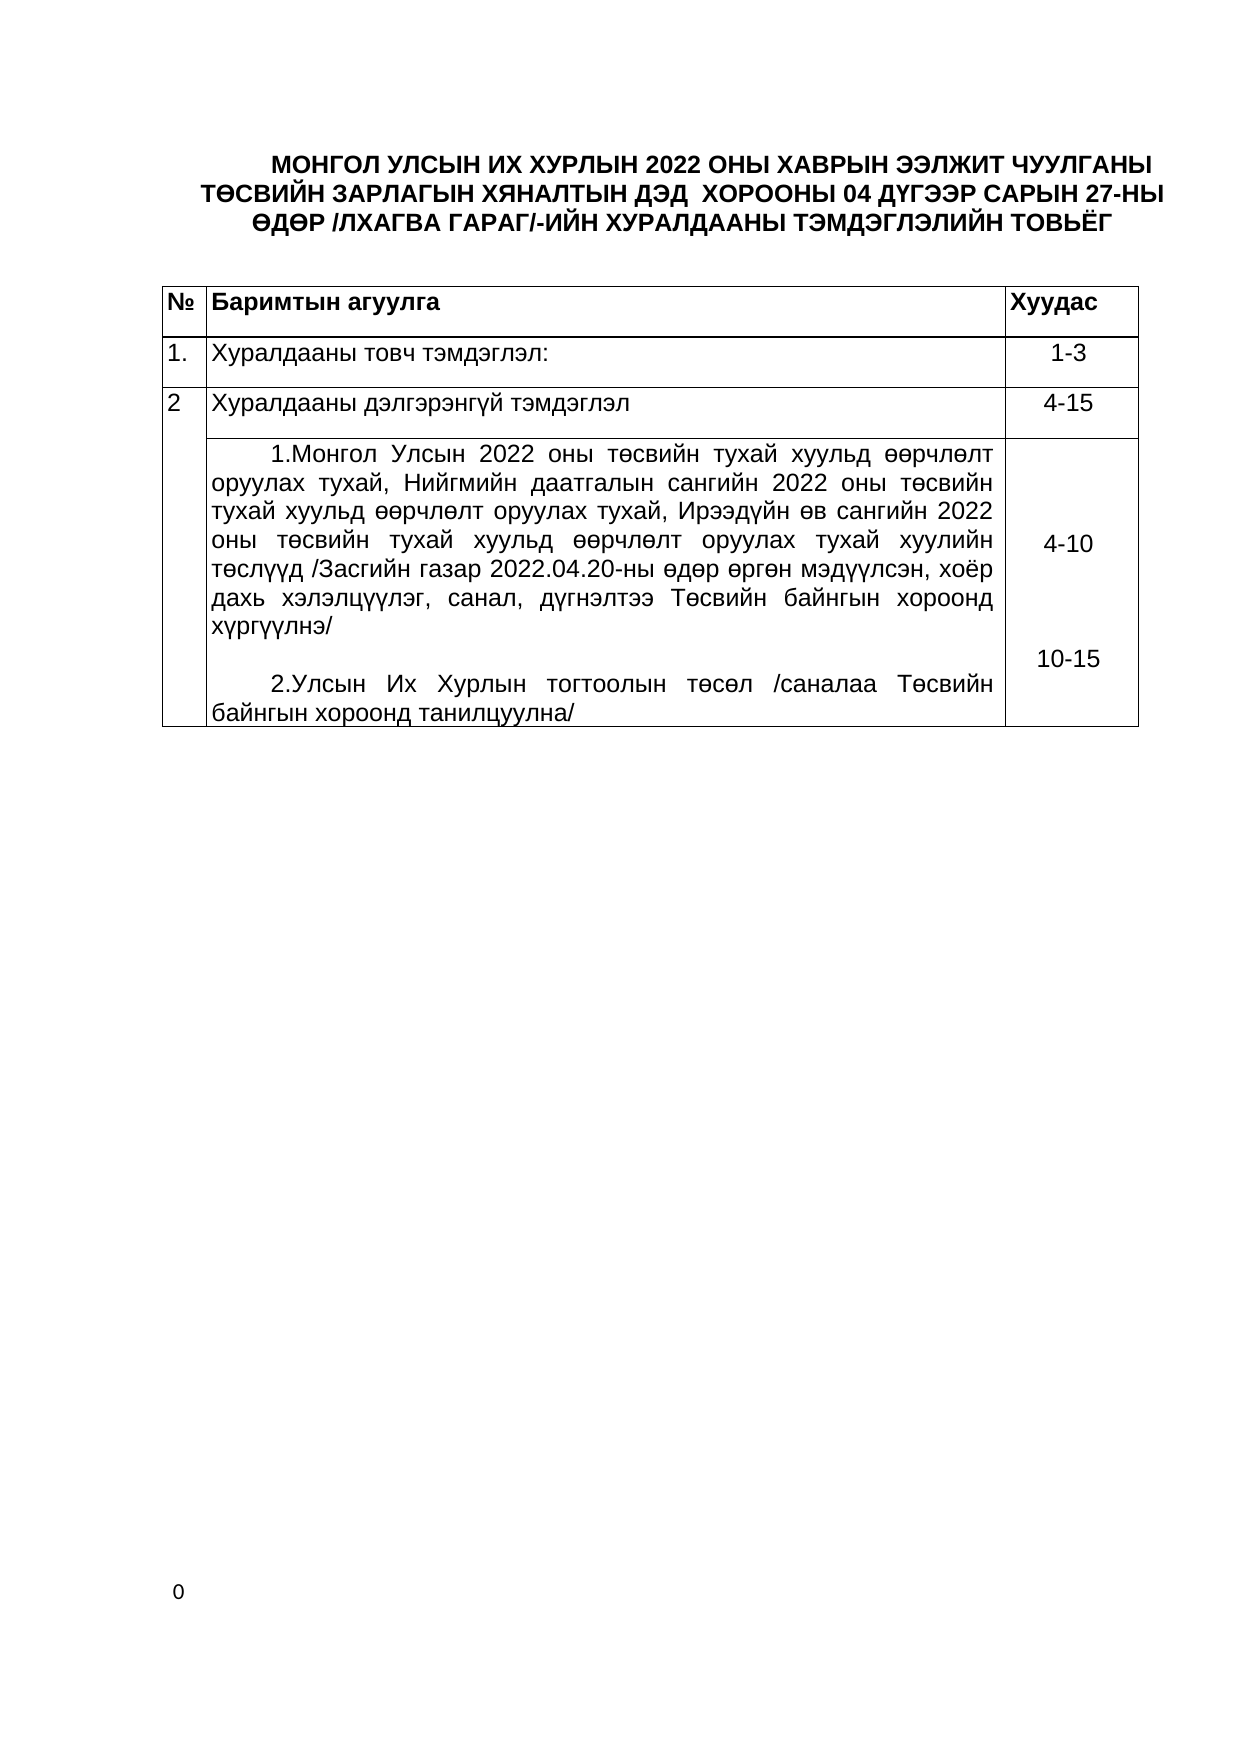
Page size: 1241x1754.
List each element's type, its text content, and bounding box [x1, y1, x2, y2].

table_cell [163, 438, 206, 726]
table_cell 4-15 [1006, 388, 1138, 438]
table_cell Хуралдааны дэлгэрэнгүй тэмдэглэл [207, 388, 1005, 438]
text МОНГОЛ УЛСЫН ИХ ХУРЛЫН 2022 ОНЫ ХАВРЫН ЭЭЛЖИТ ЧУУЛГАНЫ ТӨСВИЙН ЗАРЛАГЫН ХЯНАЛТЫН ДЭД ХОРООНЫ 04 ДҮГЭЭР САРЫН 27-НЫ ӨДӨР /ЛХАГВА ГАРАГ/-ИЙН ХУРАЛДААНЫ ТЭМДЭГЛЭЛИЙН ТОВЬЁГ [187, 150, 1177, 236]
table_cell Хуралдааны товч тэмдэглэл: [207, 338, 1005, 387]
table_cell 2 [163, 388, 206, 438]
table_cell 1.Монгол Улсын 2022 оны төсвийн тухай хуульд өөрчлөлт оруулах тухай, Нийгмийн даатгалын сангийн 2022 оны төсвийн тухай хуульд өөрчлөлт оруулах тухай, Ирээдүйн өв сангийн 2022 оны төсвийн тухай хуульд өөрчлөлт оруулах тухай хуулийн төслүүд /Засгийн газар 2022.04.20-ны өдөр өргөн мэдүүлсэн, хоёр дахь хэлэлцүүлэг, санал, дүгнэлтээ Төсвийн байнгын хороонд хүргүүлнэ/ 2.Улсын Их Хурлын тогтоолын төсөл /саналаа Төсвийн байнгын хороонд танилцуулна/ [207, 439, 1005, 726]
table_cell 1. [163, 338, 206, 387]
table_header Хуудас [1006, 287, 1138, 336]
table_header Баримтын агуулга [207, 287, 1005, 336]
table_cell 1-3 [1006, 338, 1138, 387]
table_cell 4-10 10-15 [1006, 439, 1138, 726]
table_header № [163, 287, 206, 336]
